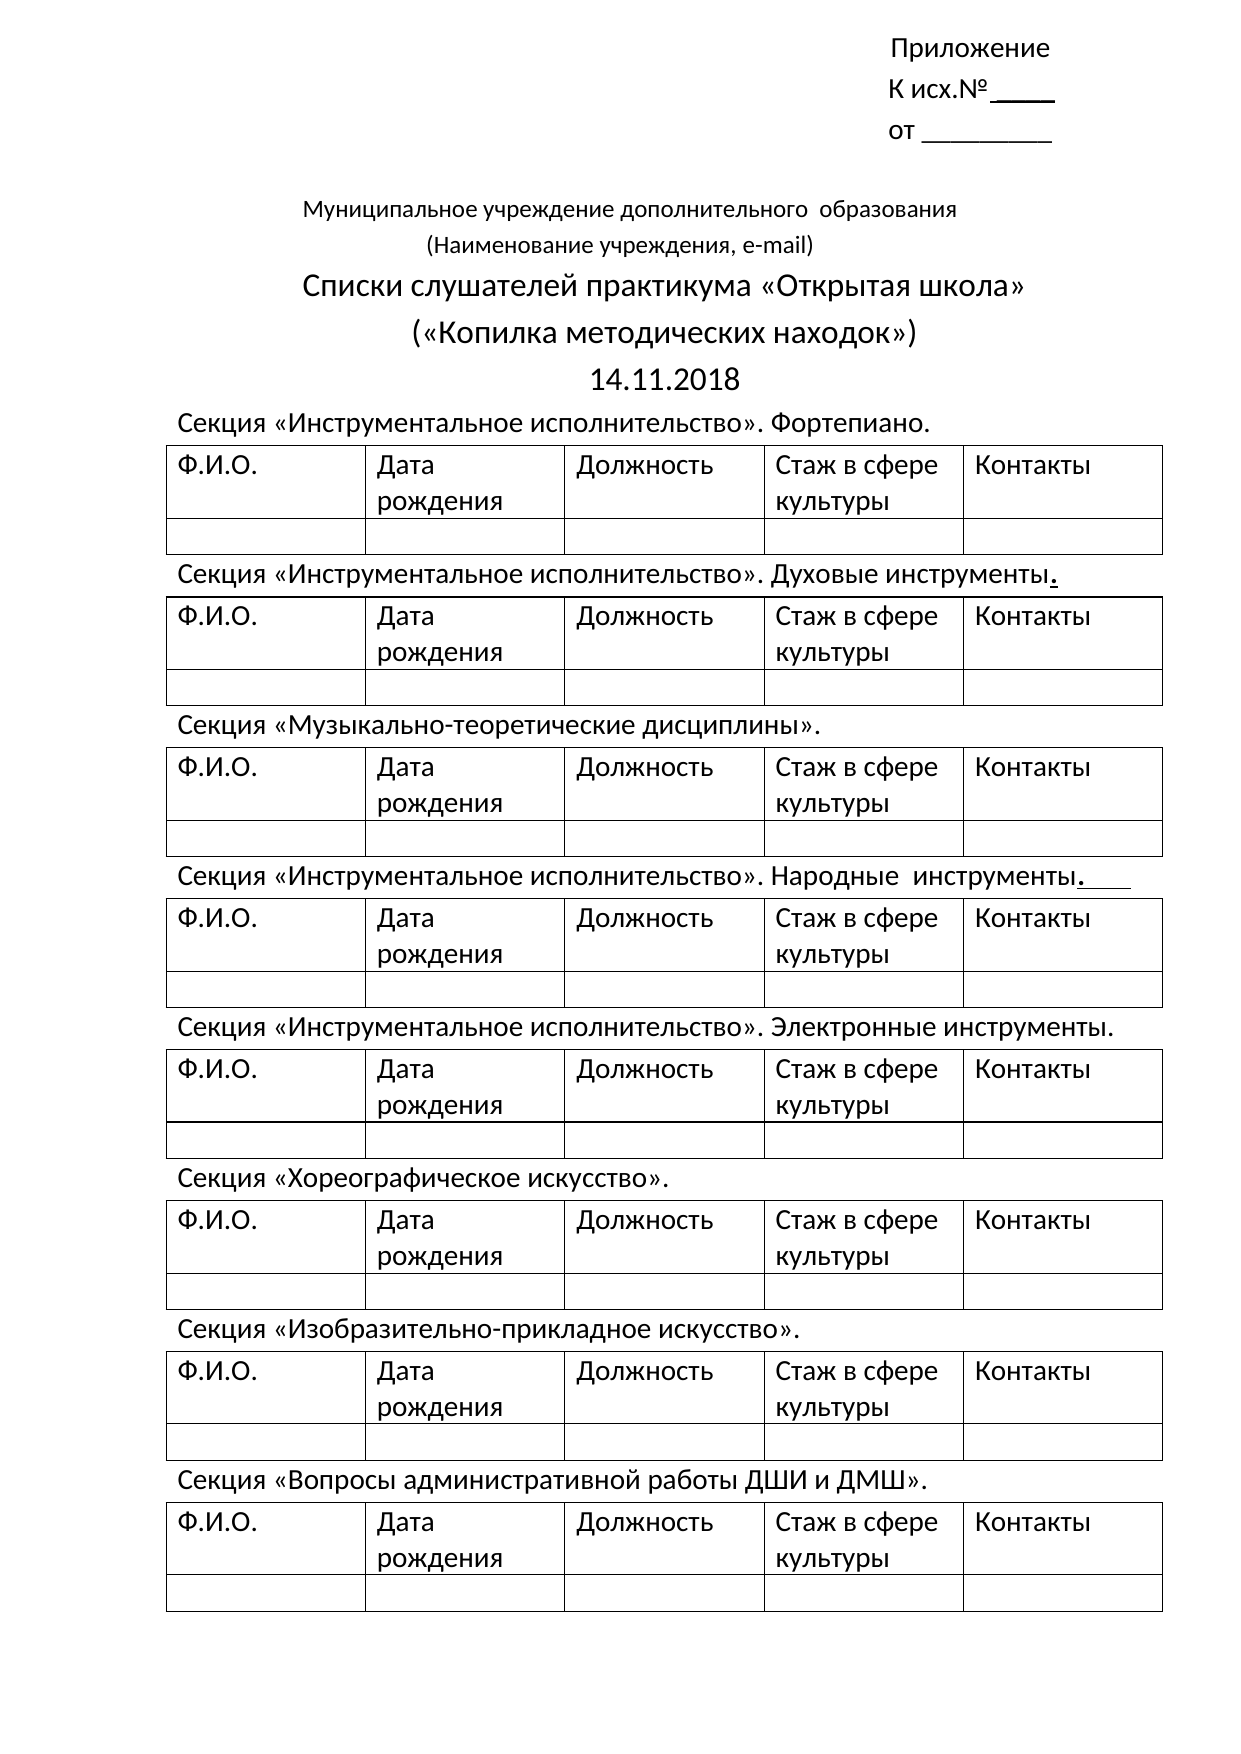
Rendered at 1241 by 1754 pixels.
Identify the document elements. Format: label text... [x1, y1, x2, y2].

table_cell [366, 1424, 564, 1460]
table_cell [167, 1424, 365, 1460]
table_cell [366, 1123, 564, 1158]
table_header Ф.И.О. [167, 1352, 365, 1423]
text Муниципальное учреждение дополнительного образования [177, 193, 1152, 224]
table_header Должность [565, 1503, 764, 1574]
table_cell [565, 670, 764, 705]
text от _________ [177, 111, 1152, 147]
table_header Стаж в сфере культуры [765, 598, 963, 669]
table_cell [765, 670, 963, 705]
table_header Должность [565, 1050, 764, 1121]
text Секция «Музыкально-теоретические дисциплины». [177, 706, 1152, 742]
table_header Контакты [964, 899, 1162, 971]
table_cell [765, 1424, 963, 1460]
table_header Ф.И.О. [167, 748, 365, 819]
table_header Дата рождения [366, 899, 564, 971]
table_cell [366, 821, 564, 856]
table_header Должность [565, 748, 764, 819]
table_cell [565, 821, 764, 856]
table_header Ф.И.О. [167, 1503, 365, 1574]
text К исх.№ ____ [177, 71, 1152, 106]
text 14.11.2018 [177, 358, 1152, 398]
table_cell [964, 972, 1162, 1007]
table_cell [964, 1274, 1162, 1309]
table_cell [366, 519, 564, 554]
table_header Стаж в сфере культуры [765, 899, 963, 971]
table_header Дата рождения [366, 598, 564, 669]
text Списки слушателей практикума «Открытая школа» [177, 264, 1152, 305]
table_header Должность [565, 598, 764, 669]
text («Копилка методических находок») [177, 311, 1152, 352]
table_header Ф.И.О. [167, 1201, 365, 1272]
list Секция «Инструментальное исполнительство». Электронные инструменты. [177, 1008, 1152, 1044]
table_header Контакты [964, 748, 1162, 819]
table_cell [167, 972, 365, 1007]
table_cell [964, 519, 1162, 554]
table_header Стаж в сфере культуры [765, 1352, 963, 1423]
table_header Дата рождения [366, 1201, 564, 1272]
table_header Должность [565, 1201, 764, 1272]
table_header Должность [565, 899, 764, 971]
table_header Ф.И.О. [167, 446, 365, 518]
list Секция «Инструментальное исполнительство». Духовые инструменты. [177, 555, 1152, 591]
table_cell [167, 519, 365, 554]
table_cell [366, 1274, 564, 1309]
table_header Дата рождения [366, 748, 564, 819]
list Секция «Изобразительно-прикладное искусство». [177, 1310, 1152, 1346]
table_cell [167, 1274, 365, 1309]
table_cell [765, 1123, 963, 1158]
table_cell [565, 972, 764, 1007]
table_cell [167, 821, 365, 856]
table_cell [765, 972, 963, 1007]
table_cell [765, 821, 963, 856]
table_header Ф.И.О. [167, 1050, 365, 1121]
table_cell [964, 821, 1162, 856]
table_header Должность [565, 446, 764, 518]
table_cell [167, 670, 365, 705]
table_cell [565, 1424, 764, 1460]
table_cell [167, 1575, 365, 1611]
table_cell [765, 1575, 963, 1611]
table_cell [167, 1123, 365, 1158]
table_cell [366, 972, 564, 1007]
table_header Стаж в сфере культуры [765, 748, 963, 819]
table_cell [765, 1274, 963, 1309]
table_header Дата рождения [366, 1503, 564, 1574]
table_cell [964, 670, 1162, 705]
list Секция «Вопросы административной работы ДШИ и ДМШ». [177, 1461, 1152, 1497]
table_header Дата рождения [366, 446, 564, 518]
table_header Стаж в сфере культуры [765, 1201, 963, 1272]
table_header Контакты [964, 1503, 1162, 1574]
table_cell [565, 1123, 764, 1158]
list Секция «Хореографическое искусство». [177, 1159, 1152, 1195]
table_header Стаж в сфере культуры [765, 1050, 963, 1121]
table_cell [565, 1274, 764, 1309]
table_header Ф.И.О. [167, 598, 365, 669]
table_header Контакты [964, 1201, 1162, 1272]
text (Наименование учреждения, e-mail) [177, 229, 1152, 260]
table_cell [565, 1575, 764, 1611]
text Приложение [177, 29, 1152, 65]
table_cell [765, 519, 963, 554]
table_header Контакты [964, 1050, 1162, 1121]
table_header Дата рождения [366, 1352, 564, 1423]
table_header Контакты [964, 446, 1162, 518]
table_header Стаж в сфере культуры [765, 1503, 963, 1574]
table_header Дата рождения [366, 1050, 564, 1121]
table_cell [964, 1575, 1162, 1611]
text Секция «Инструментальное исполнительство». Фортепиано. [177, 404, 1152, 440]
table_cell [366, 1575, 564, 1611]
table_header Контакты [964, 598, 1162, 669]
table_cell [565, 519, 764, 554]
table_header Должность [565, 1352, 764, 1423]
list Секция «Инструментальное исполнительство». Народные инструменты. [177, 857, 1152, 893]
table_header Контакты [964, 1352, 1162, 1423]
table_cell [366, 670, 564, 705]
table_header Стаж в сфере культуры [765, 446, 963, 518]
table_cell [964, 1424, 1162, 1460]
table_cell [964, 1123, 1162, 1158]
table_header Ф.И.О. [167, 899, 365, 971]
